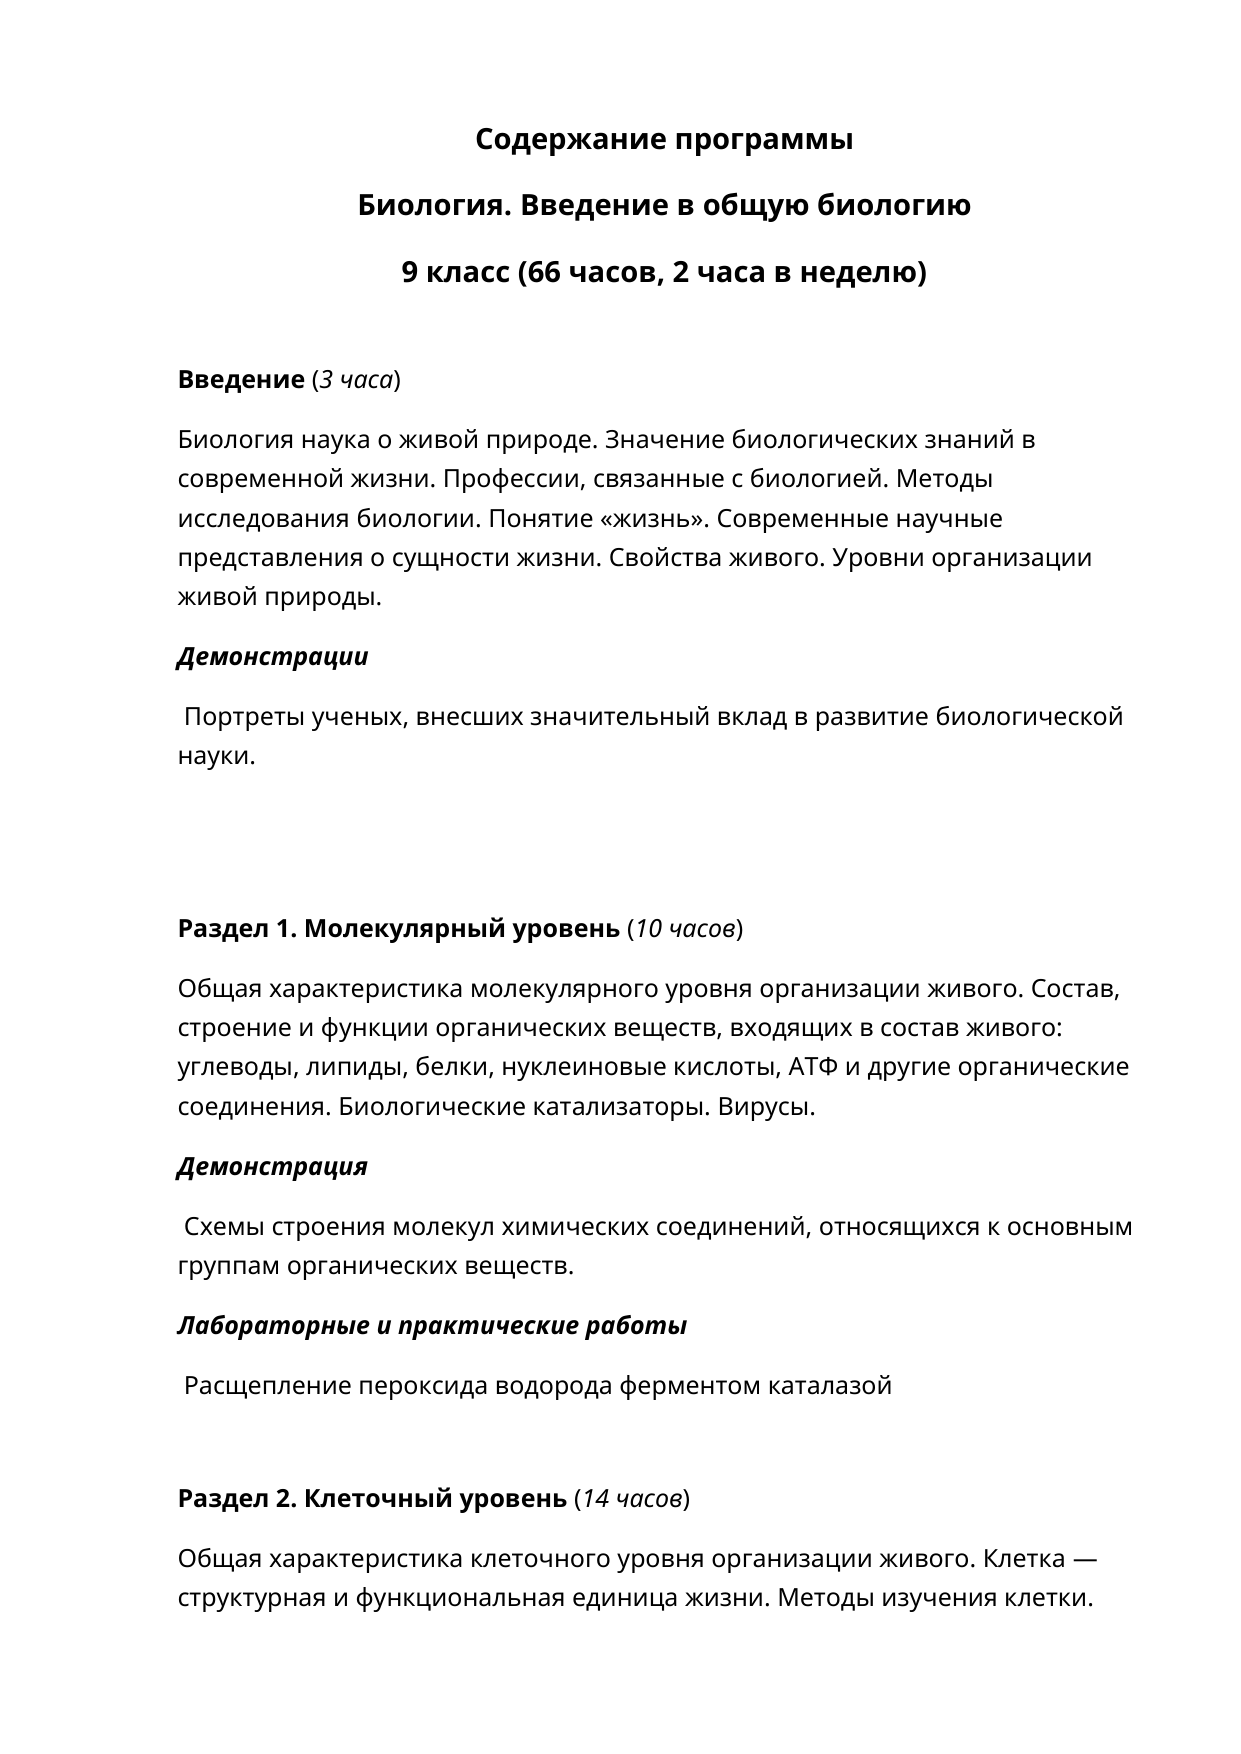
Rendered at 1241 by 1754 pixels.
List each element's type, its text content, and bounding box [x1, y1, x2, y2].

text Схемы строения молекул химических соединений, относящихся к основным группам органических веществ. [177, 1208, 1152, 1281]
text Раздел 1. Молекулярный уровень (10 часов) [177, 911, 1152, 945]
text Содержание программы [177, 118, 1152, 158]
text Раздел 2. Клеточный уровень (14 часов) [177, 1480, 1152, 1514]
text Лабораторные и практические работы [177, 1307, 1152, 1341]
text Демонстрации [177, 638, 1152, 673]
text Биология. Введение в общую биологию [177, 184, 1152, 224]
text Биология наука о живой природе. Значение биологических знаний в современной жизни. Профессии, связанные с биологией. Методы исследования биологии. Понятие «жизнь». Современные научные представления о сущности жизни. Свойства живого. Уровни организации живой природы. [177, 422, 1152, 613]
text Демонстрация [177, 1148, 1152, 1182]
text Портреты ученых, внесших значительный вклад в развитие биологической науки. [177, 698, 1152, 772]
text 9 класс (66 часов, 2 часа в неделю) [177, 251, 1152, 291]
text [177, 1540, 1152, 1614]
text Общая характеристика молекулярного уровня организации живого. Состав, строение и функции органических веществ, входящих в состав живого: углеводы, липиды, белки, нуклеиновые кислоты, АТФ и другие органические соединения. Биологические катализаторы. Вирусы. [177, 971, 1152, 1122]
text Расщепление пероксида водорода ферментом каталазой [177, 1367, 1152, 1401]
text Введение (3 часа) [177, 362, 1152, 396]
